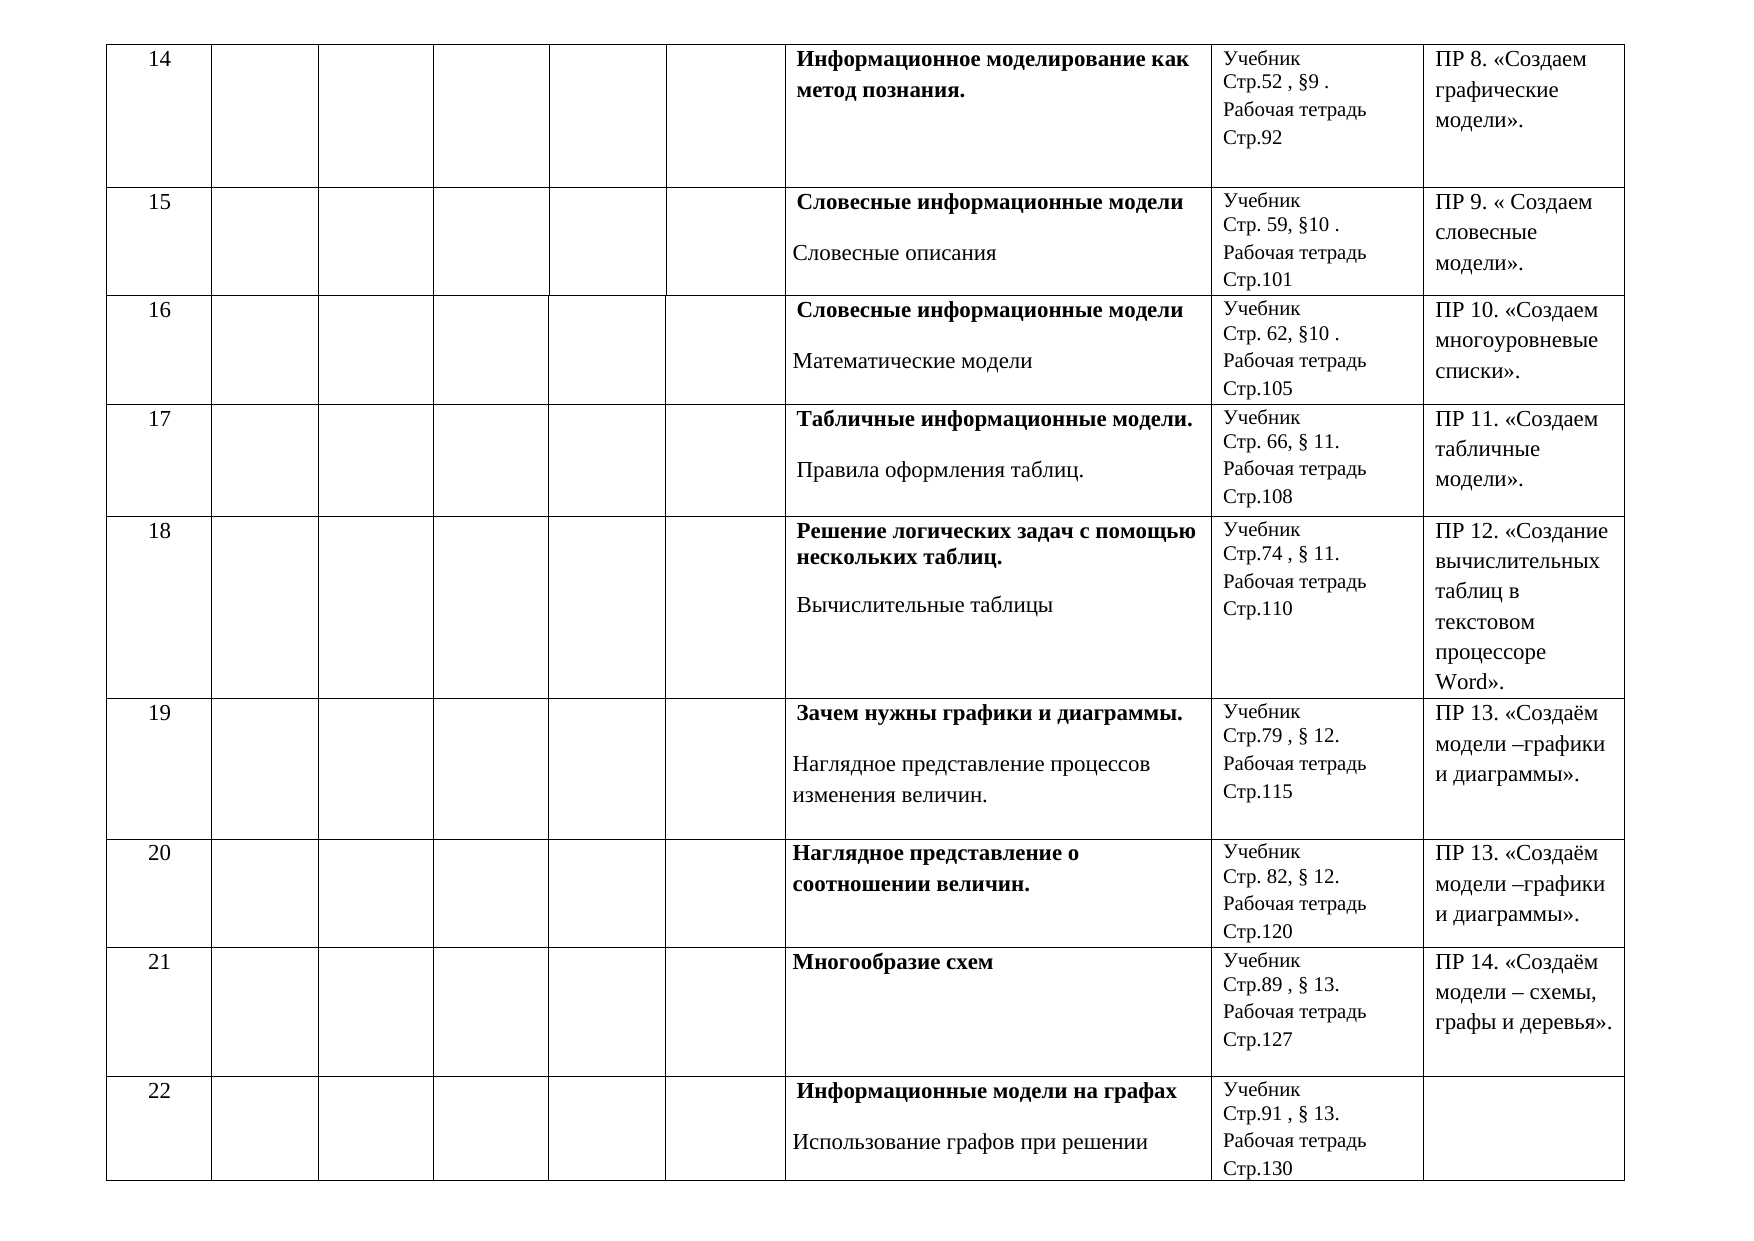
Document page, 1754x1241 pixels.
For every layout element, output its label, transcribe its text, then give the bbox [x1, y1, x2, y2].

table_cell [434, 840, 548, 947]
table_cell [549, 405, 665, 516]
table_cell Многообразие схем [786, 948, 1211, 1076]
table_cell [666, 840, 785, 947]
table_cell 16 [107, 296, 211, 403]
table_cell [319, 405, 433, 516]
table_cell [434, 1077, 548, 1180]
table_cell 21 [107, 948, 211, 1076]
table_cell [212, 296, 318, 403]
table_cell [434, 699, 548, 838]
table_cell [319, 188, 433, 295]
table_cell ПР 14. «Создаём модели – схемы, графы и деревья». [1424, 948, 1624, 1076]
table_cell Учебник Стр. 82, § 12. Рабочая тетрадь Стр.120 [1212, 840, 1423, 947]
table_cell [319, 517, 433, 698]
table_cell 20 [107, 840, 211, 947]
table_cell [666, 296, 785, 403]
table_cell ПР 10. «Создаем многоуровневые списки». [1424, 296, 1624, 403]
table_cell Зачем нужны графики и диаграммы. Наглядное представление процессов изменения величин. [786, 699, 1211, 838]
table_cell [550, 188, 666, 295]
table_cell ПР 9. « Создаем словесные модели». [1424, 188, 1624, 295]
table_cell [549, 1077, 665, 1180]
table_cell [212, 948, 318, 1076]
table_cell Учебник Стр.79 , § 12. Рабочая тетрадь Стр.115 [1212, 699, 1423, 838]
table_cell [434, 948, 548, 1076]
table_cell ПР 12. «Создание вычислительных таблиц в текстовом процессоре Word». [1424, 517, 1624, 698]
table_cell 14 [107, 45, 211, 187]
table_cell Решение логических задач с помощью нескольких таблиц. Вычислительные таблицы [786, 517, 1211, 698]
table_cell 18 [107, 517, 211, 698]
table_cell ПР 13. «Создаём модели –графики и диаграммы». [1424, 699, 1624, 838]
table_cell [549, 296, 665, 403]
table_cell [666, 699, 785, 838]
table_cell [434, 188, 549, 295]
table_cell [319, 45, 433, 187]
table_cell Учебник Стр. 66, § 11. Рабочая тетрадь Стр.108 [1212, 405, 1423, 516]
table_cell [1212, 1077, 1423, 1180]
table_cell Табличные информационные модели. Правила оформления таблиц. [786, 405, 1211, 516]
table_cell [212, 188, 318, 295]
table_cell Учебник Стр. 62, §10 . Рабочая тетрадь Стр.105 [1212, 296, 1423, 403]
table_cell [786, 1077, 1211, 1180]
table_cell [212, 699, 318, 838]
table_cell Учебник Стр.52 , §9 . Рабочая тетрадь Стр.92 [1212, 45, 1423, 187]
table_cell Словесные информационные модели Словесные описания [786, 188, 1211, 295]
table_cell Учебник Стр.74 , § 11. Рабочая тетрадь Стр.110 [1212, 517, 1423, 698]
table_cell [549, 699, 665, 838]
table_cell [319, 948, 433, 1076]
table_cell Наглядное представление о соотношении величин. [786, 840, 1211, 947]
table_cell 17 [107, 405, 211, 516]
table_cell [666, 405, 785, 516]
table_cell ПР 13. «Создаём модели –графики и диаграммы». [1424, 840, 1624, 947]
table_cell [666, 1077, 785, 1180]
table_cell [666, 948, 785, 1076]
table_cell Учебник Стр. 59, §10 . Рабочая тетрадь Стр.101 [1212, 188, 1423, 295]
table_cell [319, 840, 433, 947]
table_cell [434, 517, 548, 698]
table_cell [212, 840, 318, 947]
table_cell [212, 405, 318, 516]
table_cell Учебник Стр.89 , § 13. Рабочая тетрадь Стр.127 [1212, 948, 1423, 1076]
table_cell [212, 517, 318, 698]
table_cell 22 [107, 1077, 211, 1180]
table_cell 19 [107, 699, 211, 838]
table_cell ПР 11. «Создаем табличные модели». [1424, 405, 1624, 516]
table_cell [212, 1077, 318, 1180]
table_cell 15 [107, 188, 211, 295]
table_cell [319, 1077, 433, 1180]
table_cell ПР 8. «Создаем графические модели». [1424, 45, 1624, 187]
table_cell [434, 45, 549, 187]
table_cell [1424, 1077, 1624, 1180]
table_cell [667, 188, 785, 295]
table_cell [550, 45, 666, 187]
table_cell [319, 699, 433, 838]
table_cell [666, 517, 785, 698]
table_cell [434, 405, 548, 516]
table_cell [667, 45, 785, 187]
table_cell [434, 296, 548, 403]
table_cell [212, 45, 318, 187]
table_cell [549, 840, 665, 947]
table_cell [549, 948, 665, 1076]
table_cell Информационное моделирование как метод познания. [786, 45, 1211, 187]
table_cell Словесные информационные модели Математические модели [786, 296, 1211, 403]
table_cell [549, 517, 665, 698]
table_cell [319, 296, 433, 403]
